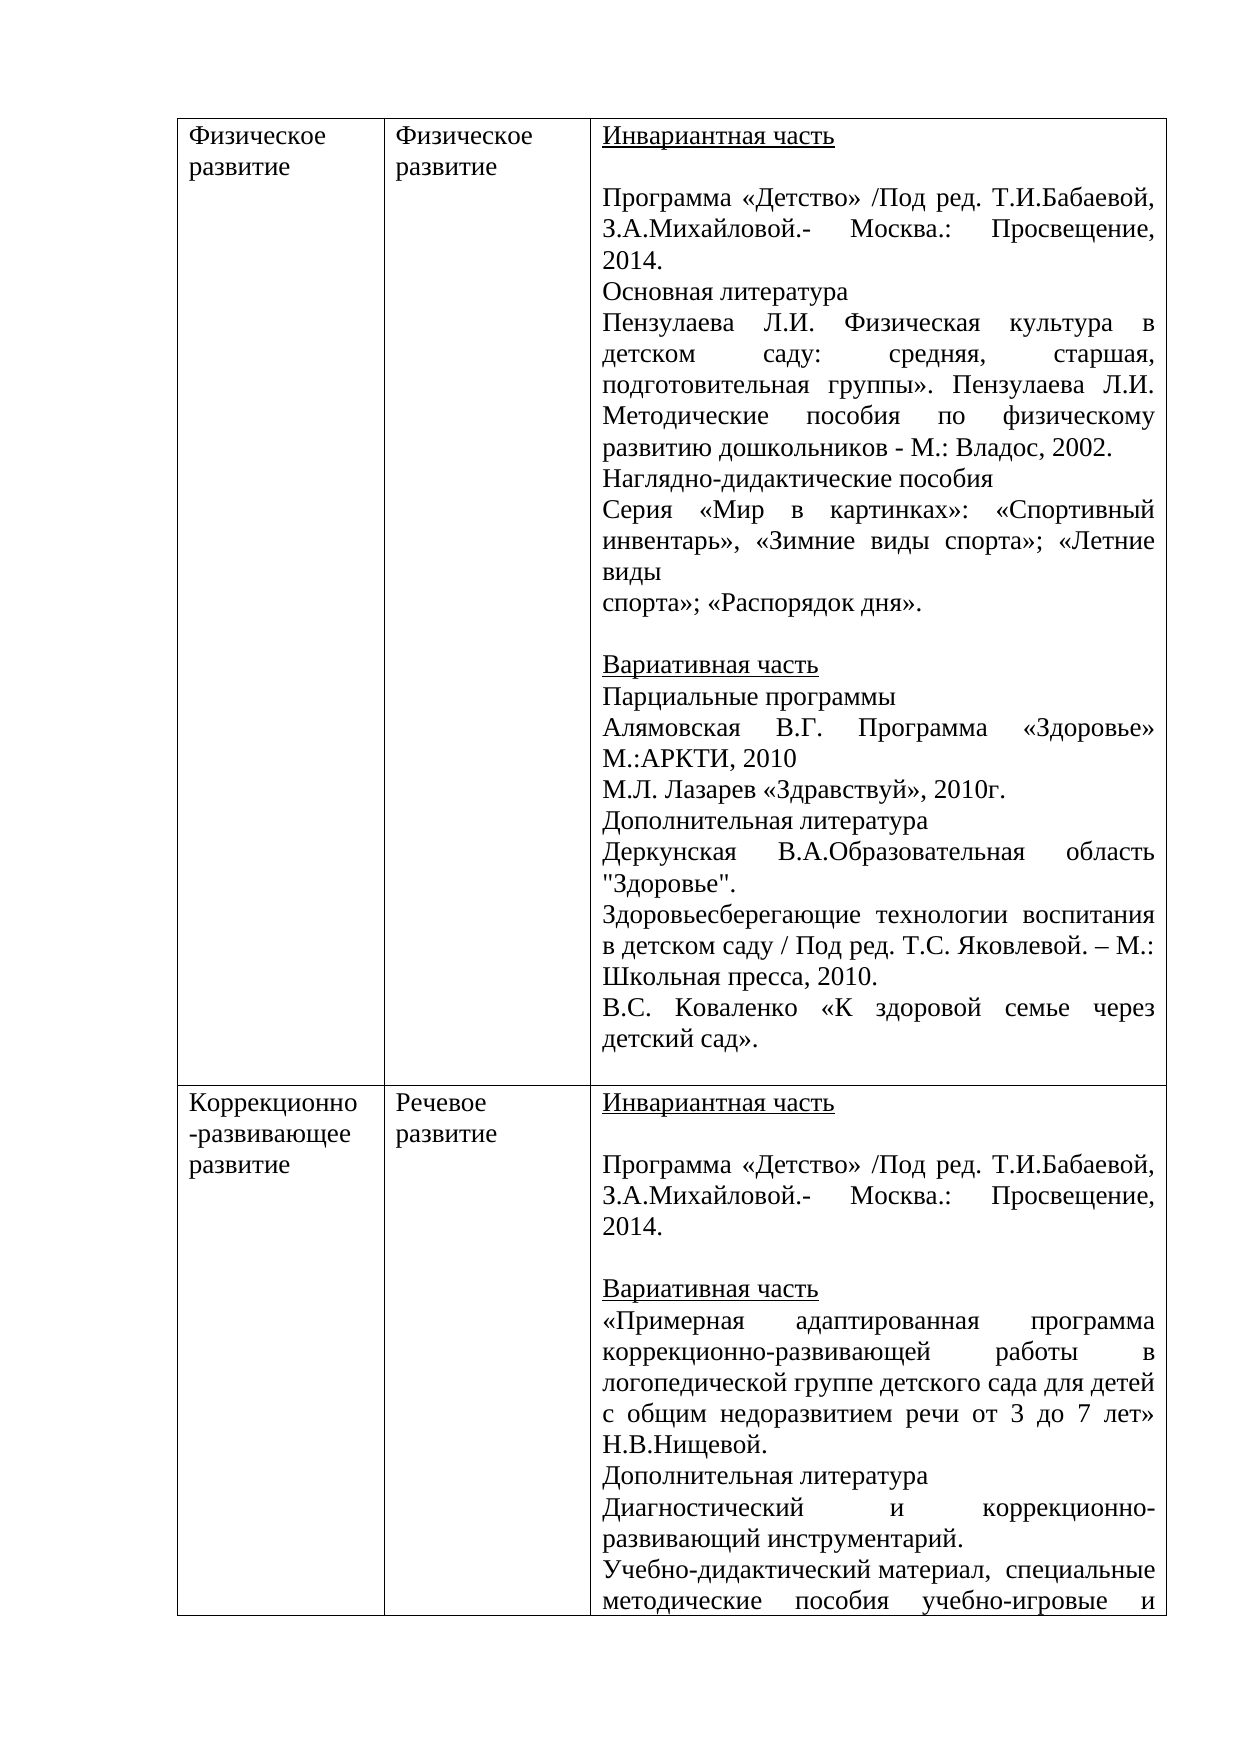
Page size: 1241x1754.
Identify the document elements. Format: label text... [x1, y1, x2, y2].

table_cell Физическое развитие [178, 119, 384, 1085]
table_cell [178, 1086, 384, 1615]
table_cell Речевое развитие [385, 1086, 590, 1615]
table_cell Инвариантная часть Программа «Детство» /Под ред. Т.И.Бабаевой, З.А.Михайловой.- Москва.: Просвещение, 2014. Основная литература Пензулаева Л.И. Физическая культура в детском саду: средняя, старшая, подготовительная группы». Пензулаева Л.И. Методические пособия по физическому развитию дошкольников - М.: Владос, 2002. Наглядно-дидактические пособия Серия «Мир в картинках»: «Спортивный инвентарь», «Зимние виды спорта»; «Летние виды спорта»; «Распорядок дня». Вариативная часть Парциальные программы Алямовская В.Г. Программа «Здоровье» М.:АРКТИ, 2010 М.Л. Лазарев «Здравствуй», 2010г. Дополнительная литература Деркунская В.А.Образовательная область "Здоровье". Здоровьесберегающие технологии воспитания в детском саду / Под ред. Т.С. Яковлевой. – М.: Школьная пресса, 2010. В.С. Коваленко «К здоровой семье через детский сад». [591, 119, 1166, 1085]
table_cell Физическое развитие [385, 119, 590, 1085]
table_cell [591, 1086, 1166, 1615]
